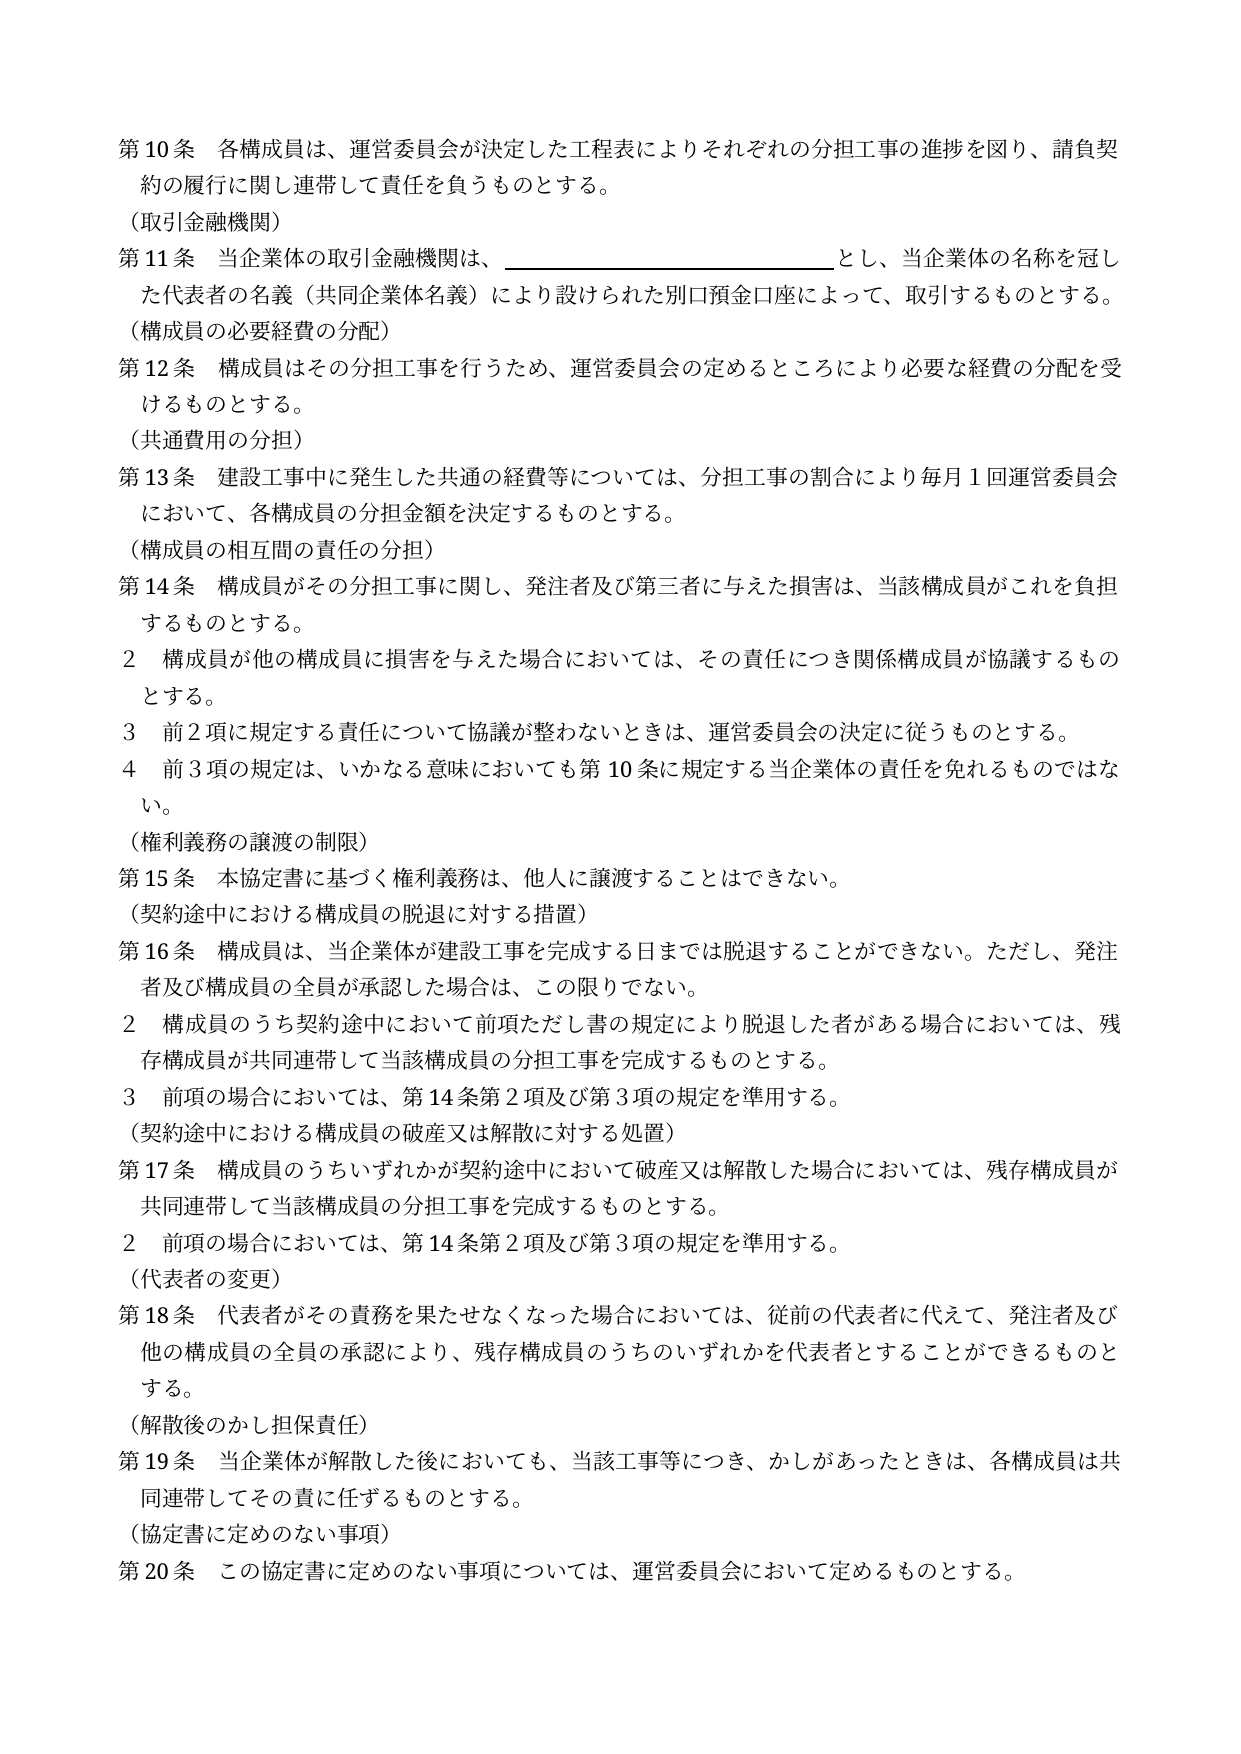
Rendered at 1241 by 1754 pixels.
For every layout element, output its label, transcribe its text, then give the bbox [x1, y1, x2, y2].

text （権利義務の譲渡の制限） [118, 822, 1122, 859]
text （構成員の必要経費の分配） [118, 312, 1122, 348]
text 第12条 構成員はその分担工事を行うため、運営委員会の定めるところにより必要な経費の分配を受けるものとする。 [118, 348, 1122, 421]
text （協定書に定めのない事項） [118, 1515, 1122, 1551]
text ２ 前項の場合においては、第14条第２項及び第３項の規定を準用する。 [118, 1223, 1122, 1260]
text ３ 前２項に規定する責任について協議が整わないときは、運営委員会の決定に従うものとする。 [118, 713, 1122, 749]
text 第16条 構成員は、当企業体が建設工事を完成する日までは脱退することができない。ただし、発注者及び構成員の全員が承認した場合は、この限りでない。 [118, 932, 1122, 1004]
text ２ 構成員のうち契約途中において前項ただし書の規定により脱退した者がある場合においては、残存構成員が共同連帯して当該構成員の分担工事を完成するものとする。 [118, 1004, 1122, 1077]
text 第15条 本協定書に基づく権利義務は、他人に譲渡することはできない。 [118, 859, 1122, 895]
text 第10条 各構成員は、運営委員会が決定した工程表によりそれぞれの分担工事の進捗を図り、請負契約の履行に関し連帯して責任を負うものとする。 [118, 129, 1122, 202]
text 第11条 当企業体の取引金融機関は、 とし、当企業体の名称を冠した代表者の名義（共同企業体名義）により設けられた別口預金口座によって、取引するものとする。 [118, 239, 1122, 312]
text 第14条 構成員がその分担工事に関し、発注者及び第三者に与えた損害は、当該構成員がこれを負担するものとする。 [118, 567, 1122, 640]
text ４ 前３項の規定は、いかなる意味においても第10条に規定する当企業体の責任を免れるものではない。 [118, 749, 1122, 822]
text 第13条 建設工事中に発生した共通の経費等については、分担工事の割合により毎月１回運営委員会において、各構成員の分担金額を決定するものとする。 [118, 458, 1122, 531]
text （解散後のかし担保責任） [118, 1406, 1122, 1442]
text （契約途中における構成員の破産又は解散に対する処置） [118, 1114, 1122, 1150]
text （取引金融機関） [118, 202, 1122, 239]
text 第20条 この協定書に定めのない事項については、運営委員会において定めるものとする。 [118, 1551, 1122, 1588]
text （契約途中における構成員の脱退に対する措置） [118, 895, 1122, 932]
text （共通費用の分担） [118, 421, 1122, 458]
text 第19条 当企業体が解散した後においても、当該工事等につき、かしがあったときは、各構成員は共同連帯してその責に任ずるものとする。 [118, 1442, 1122, 1515]
text ２ 構成員が他の構成員に損害を与えた場合においては、その責任につき関係構成員が協議するものとする。 [118, 640, 1122, 713]
text （構成員の相互間の責任の分担） [118, 531, 1122, 567]
text 第18条 代表者がその責務を果たせなくなった場合においては、従前の代表者に代えて、発注者及び他の構成員の全員の承認により、残存構成員のうちのいずれかを代表者とすることができるものとする。 [118, 1296, 1122, 1406]
text （代表者の変更） [118, 1260, 1122, 1296]
text ３ 前項の場合においては、第14条第２項及び第３項の規定を準用する。 [118, 1077, 1122, 1114]
text 第17条 構成員のうちいずれかが契約途中において破産又は解散した場合においては、残存構成員が共同連帯して当該構成員の分担工事を完成するものとする。 [118, 1150, 1122, 1223]
